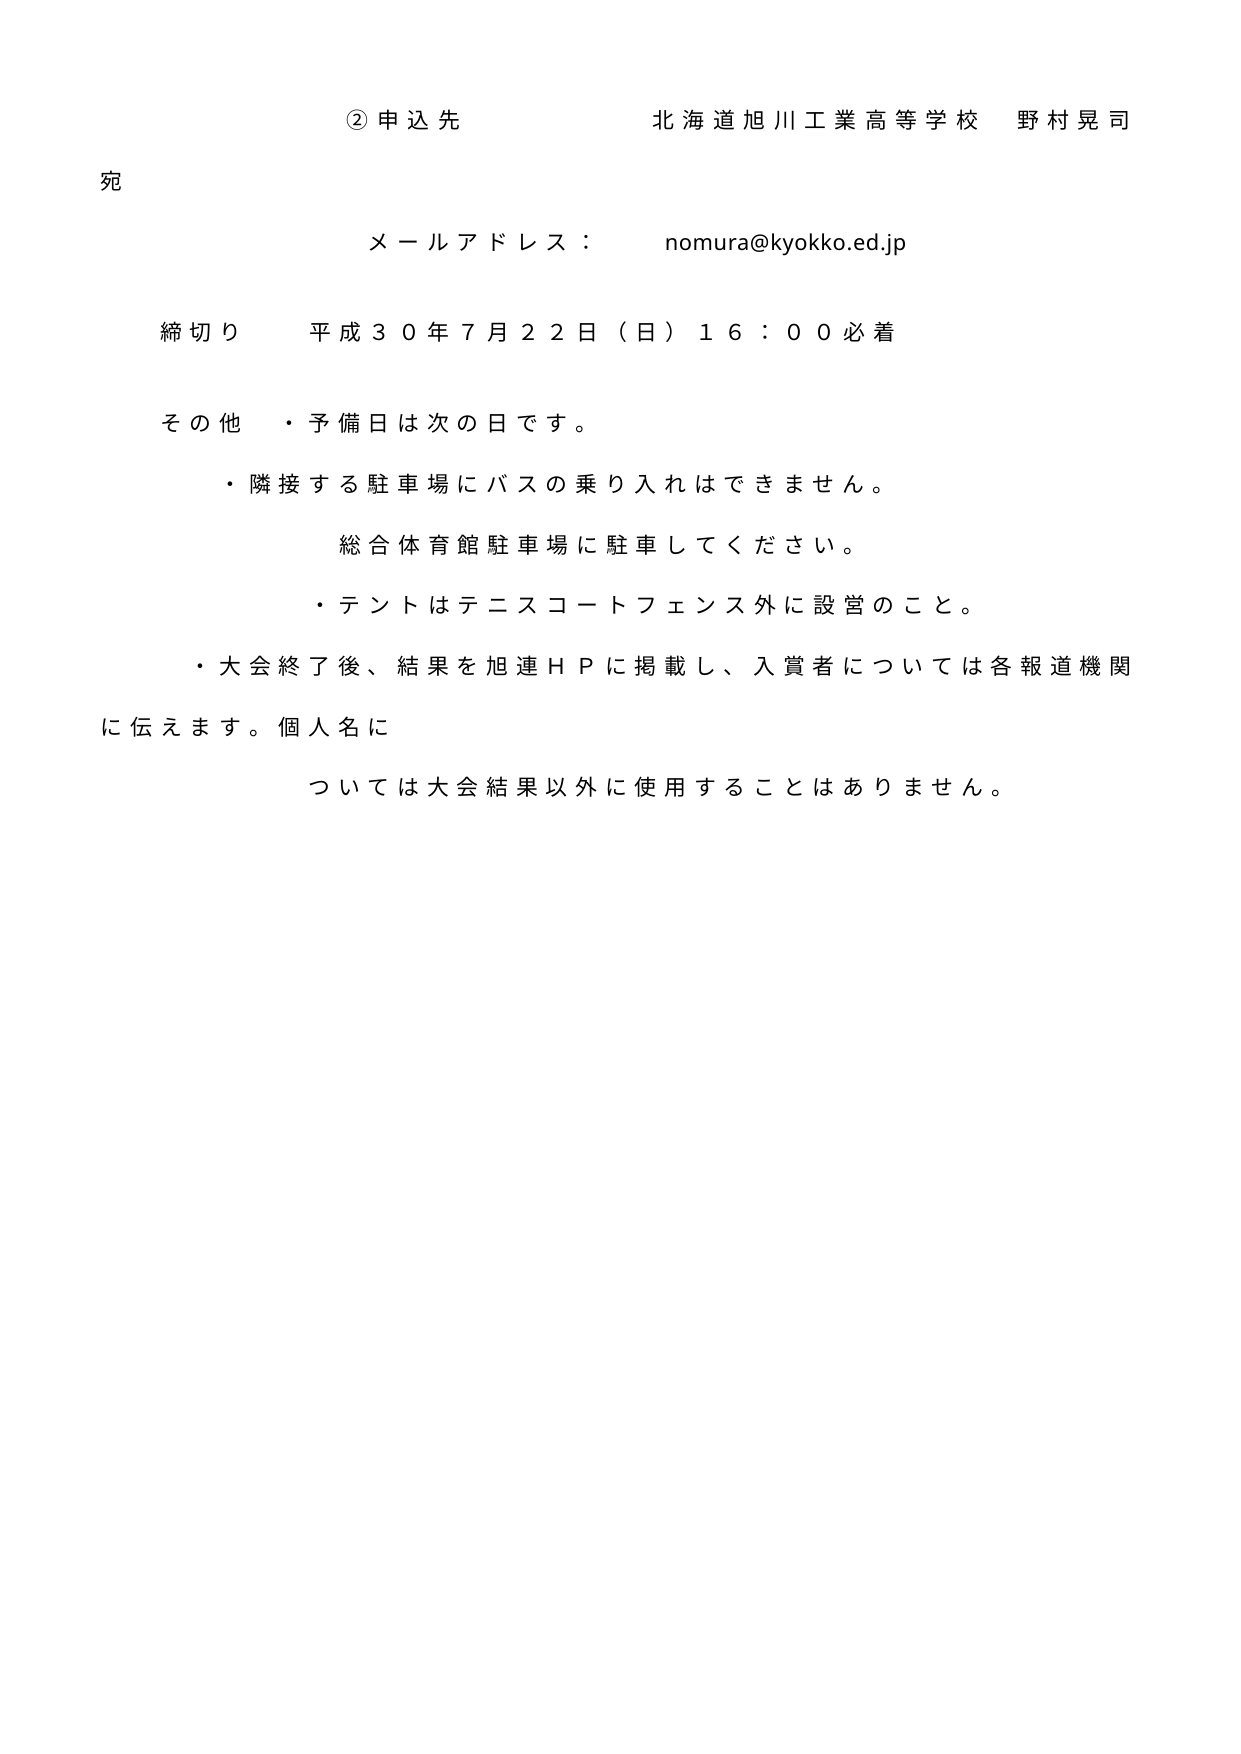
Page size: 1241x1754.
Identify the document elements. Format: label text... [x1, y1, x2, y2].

text 締切り 平成３０年７月２２日（日）１６：００必着 [101, 301, 1139, 362]
text ・隣接する駐車場にバスの乗り入れはできません。 [101, 453, 1139, 513]
text ・テントはテニスコートフェンス外に設営のこと。 [101, 574, 1139, 634]
text ②申込先 北海道旭川工業高等学校 野村晃司 宛 [101, 89, 1139, 210]
text その他 ・予備日は次の日です。 [101, 392, 1139, 453]
text 総合体育館駐車場に駐車してください。 [101, 513, 1139, 574]
text ・大会終了後、結果を旭連ＨＰに掲載し、入賞者については各報道機関に伝えます。個人名に [101, 634, 1139, 756]
text メールアドレス： nomura@kyokko.ed.jp [101, 210, 1139, 271]
text ついては大会結果以外に使用することはありません。 [101, 756, 1139, 816]
